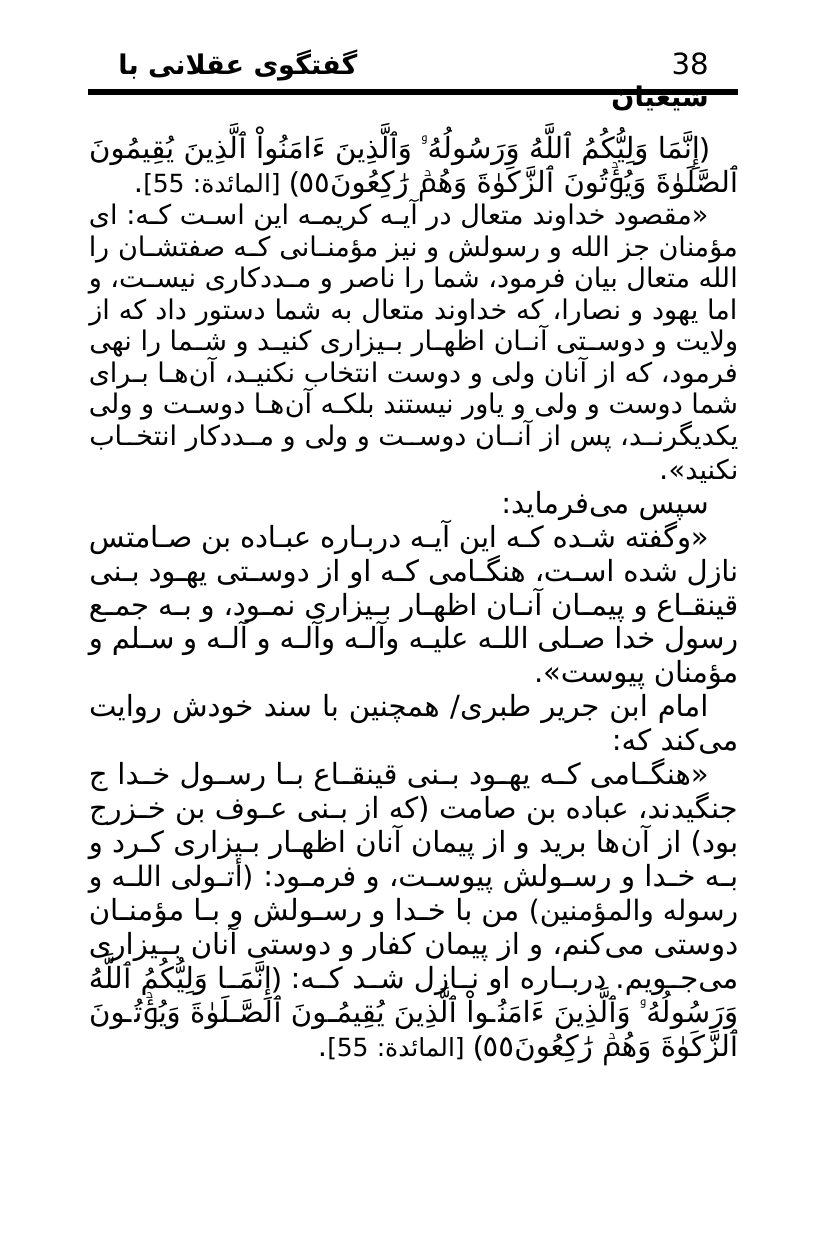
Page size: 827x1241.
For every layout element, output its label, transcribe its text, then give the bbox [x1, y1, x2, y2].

text «مقصود خداوند متعال در آیه کریمه این است که: ای مؤمنان جز الله و رسولش و نیز مؤمنانی که صفتشان را الله متعال بیان فرمود، شما را ناصر و مددکاری نیست، و اما یهود و نصارا، که خداوند متعال به شما دستور داد که از ولایت و دوستی آنان اظهار بیزاری کنید و شما را نهی فرمود، که از آنان ولی و دوست انتخاب نکنید، آن‌ها برای شما دوست و ولی و یاور نیستند بلکه آن‌ها دوست و ولی یکدیگرند، پس از آنان دوست و ولی و مددکار انتخاب نکنید». [89, 199, 738, 486]
text «هنگامی که یهود بنی قینقاع با رسول خدا ج جنگیدند، عباده بن صامت (که از بنی عوف بن خزرج بود) از آن‌ها برید و از پیمان آنان اظهار بیزاری کرد و به خدا و رسولش پیوست، و فرمود: (أتولی الله و رسوله والمؤمنين) من با خدا و رسولش و با مؤمنان دوستی می‌کنم، و از پیمان کفار و دوستی آنان بیزاری می‌جویم. درباره او نازل شد که: ﴿إِنَّمَا وَلِيُّكُمُ ٱللَّهُ وَرَسُولُهُۥ وَٱلَّذِينَ ءَامَنُواْ ٱلَّذِينَ يُقِيمُونَ ٱلصَّلَوٰةَ وَيُؤۡتُونَ ٱلزَّكَوٰةَ وَهُمۡ رَٰكِعُونَ٥٥﴾ [المائدة: 55]. [89, 758, 738, 1063]
text «وگفته شده که این آیه درباره عباده بن صامتس نازل شده است، هنگامی که او از دوستی یهود بنی قینقاع و پیمان آنان اظهار بیزاری نمود، و به جمع رسول خدا صلی الله علیه وآله وآله و آله و سلم و مؤمنان پیوست». [89, 520, 738, 690]
text ﴿إِنَّمَا وَلِيُّكُمُ ٱللَّهُ وَرَسُولُهُۥ وَٱلَّذِينَ ءَامَنُواْ ٱلَّذِينَ يُقِيمُونَ ٱلصَّلَوٰةَ وَيُؤۡتُونَ ٱلزَّكَوٰةَ وَهُمۡ رَٰكِعُونَ٥٥﴾ [المائدة: 55]. [89, 132, 738, 199]
text سپس می‌فرماید: [89, 486, 738, 520]
text امام ابن جریر طبری/ همچنین با سند خودش روایت می‌کند که: [89, 690, 738, 758]
